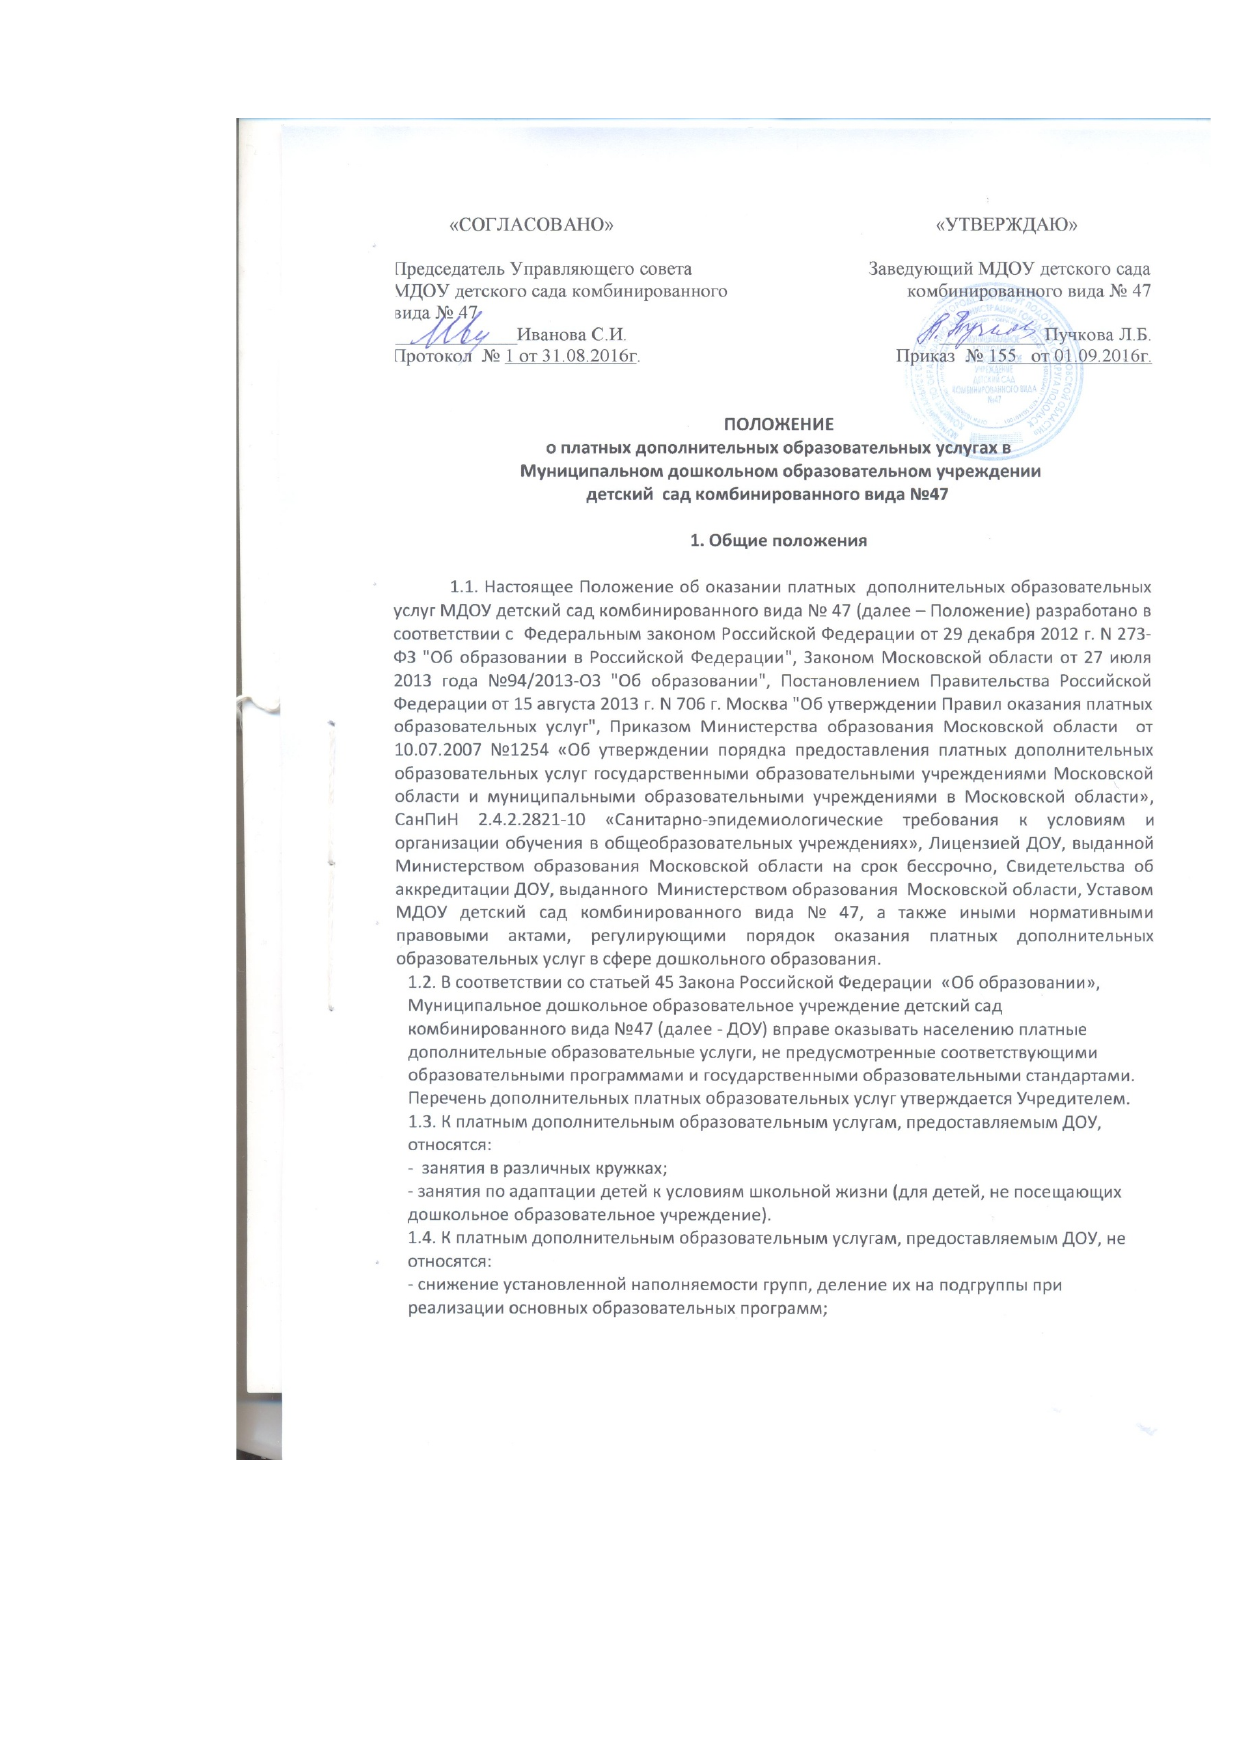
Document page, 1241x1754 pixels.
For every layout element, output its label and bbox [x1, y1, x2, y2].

picture [236, 118, 1211, 1460]
